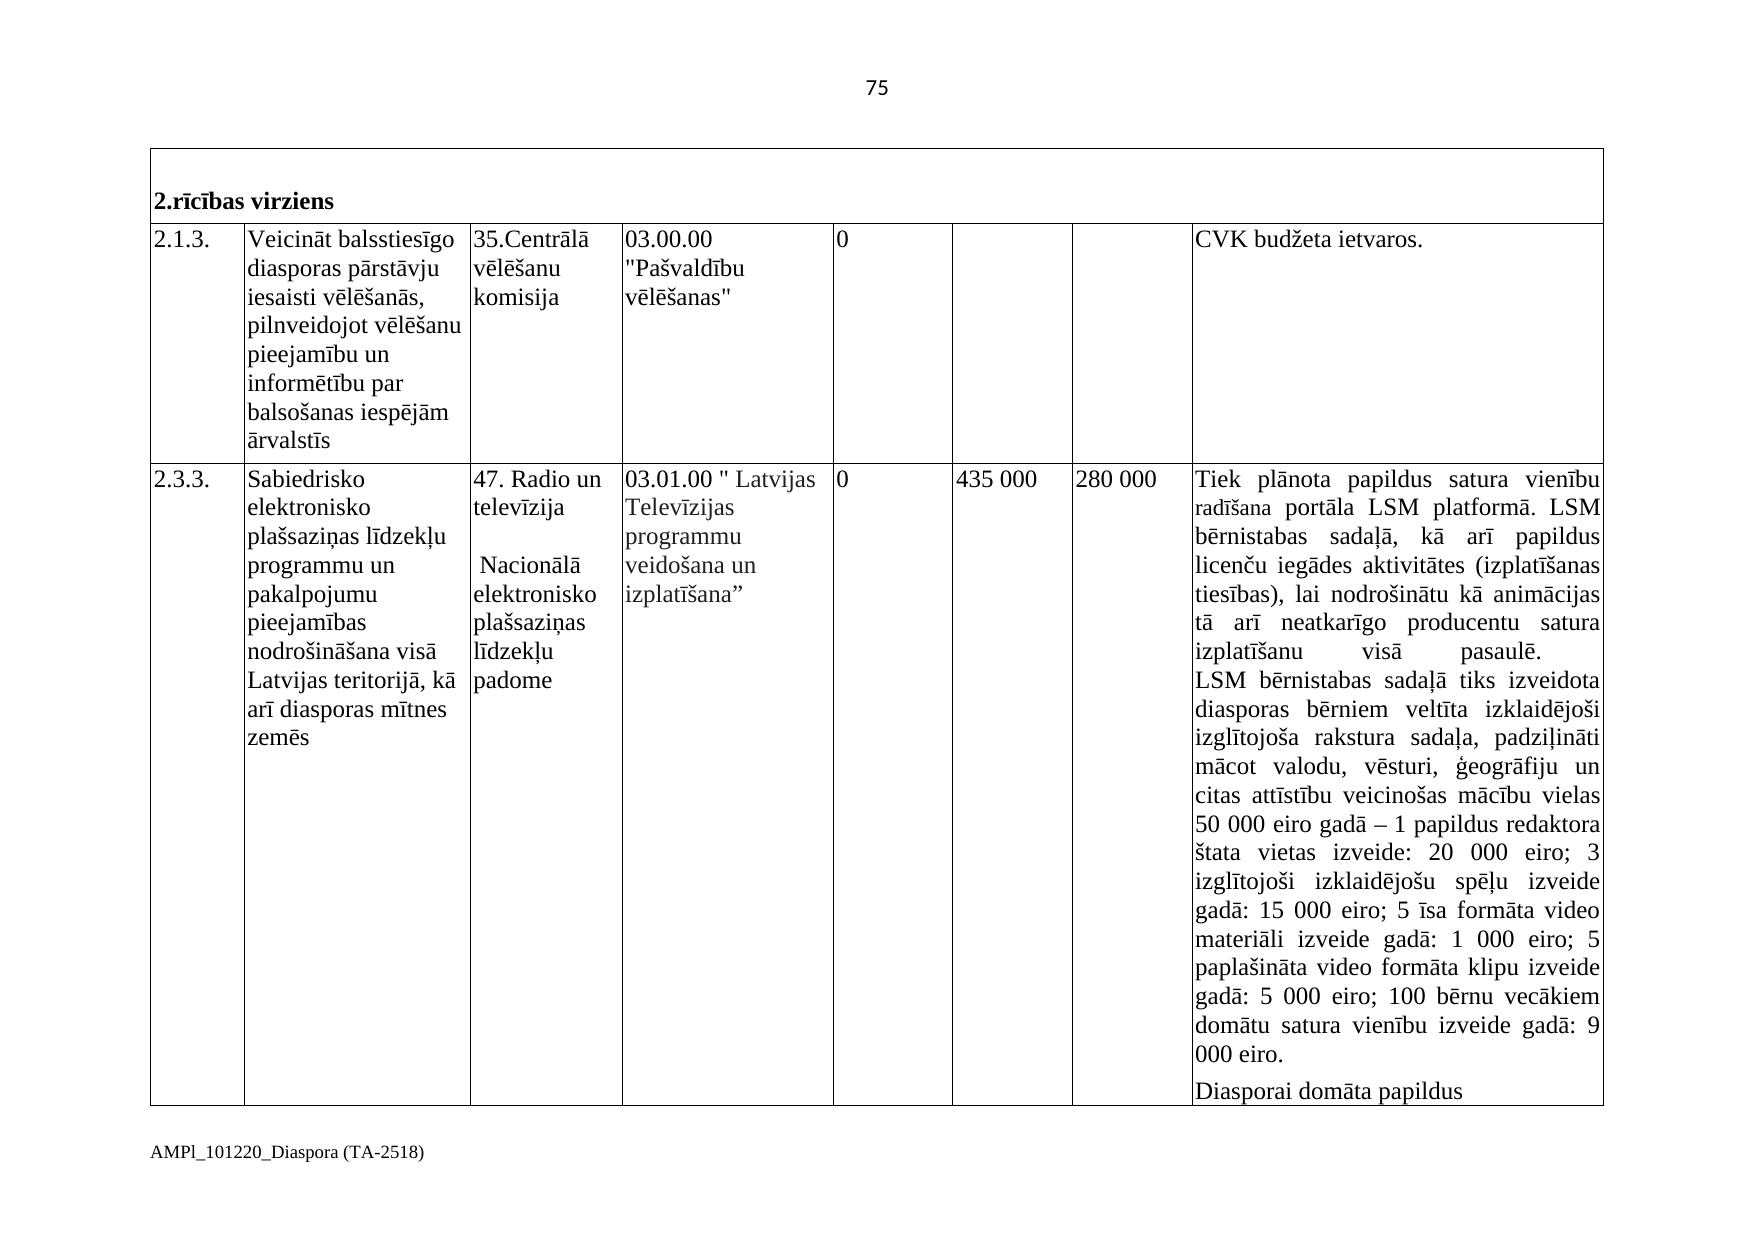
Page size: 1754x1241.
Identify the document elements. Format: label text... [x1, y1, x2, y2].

table_cell Veicināt balsstiesīgo diasporas pārstāvju iesaisti vēlēšanās, pilnveidojot vēlēšanu pieejamību un informētību par balsošanas iespējām ārvalstīs [245, 224, 470, 463]
table_cell 0 [834, 464, 952, 1104]
table_cell 2.3.3. [151, 464, 244, 1104]
table_cell 35.Centrālā vēlēšanu komisija [471, 224, 622, 463]
table_cell [1073, 224, 1192, 463]
table_header 2.rīcības virziens [151, 149, 1603, 223]
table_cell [623, 464, 833, 1104]
table_cell 280 000 [1073, 464, 1192, 1104]
table_cell 2.1.3. [151, 224, 244, 463]
table_cell 0 [834, 224, 952, 463]
table_cell [953, 224, 1072, 463]
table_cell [245, 464, 470, 1104]
table_cell 03.00.00 "Pašvaldību vēlēšanas" [623, 224, 833, 463]
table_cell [1193, 464, 1603, 1104]
table_cell 435 000 [953, 464, 1072, 1104]
table_cell CVK budžeta ietvaros. [1193, 224, 1603, 463]
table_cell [471, 464, 622, 1104]
